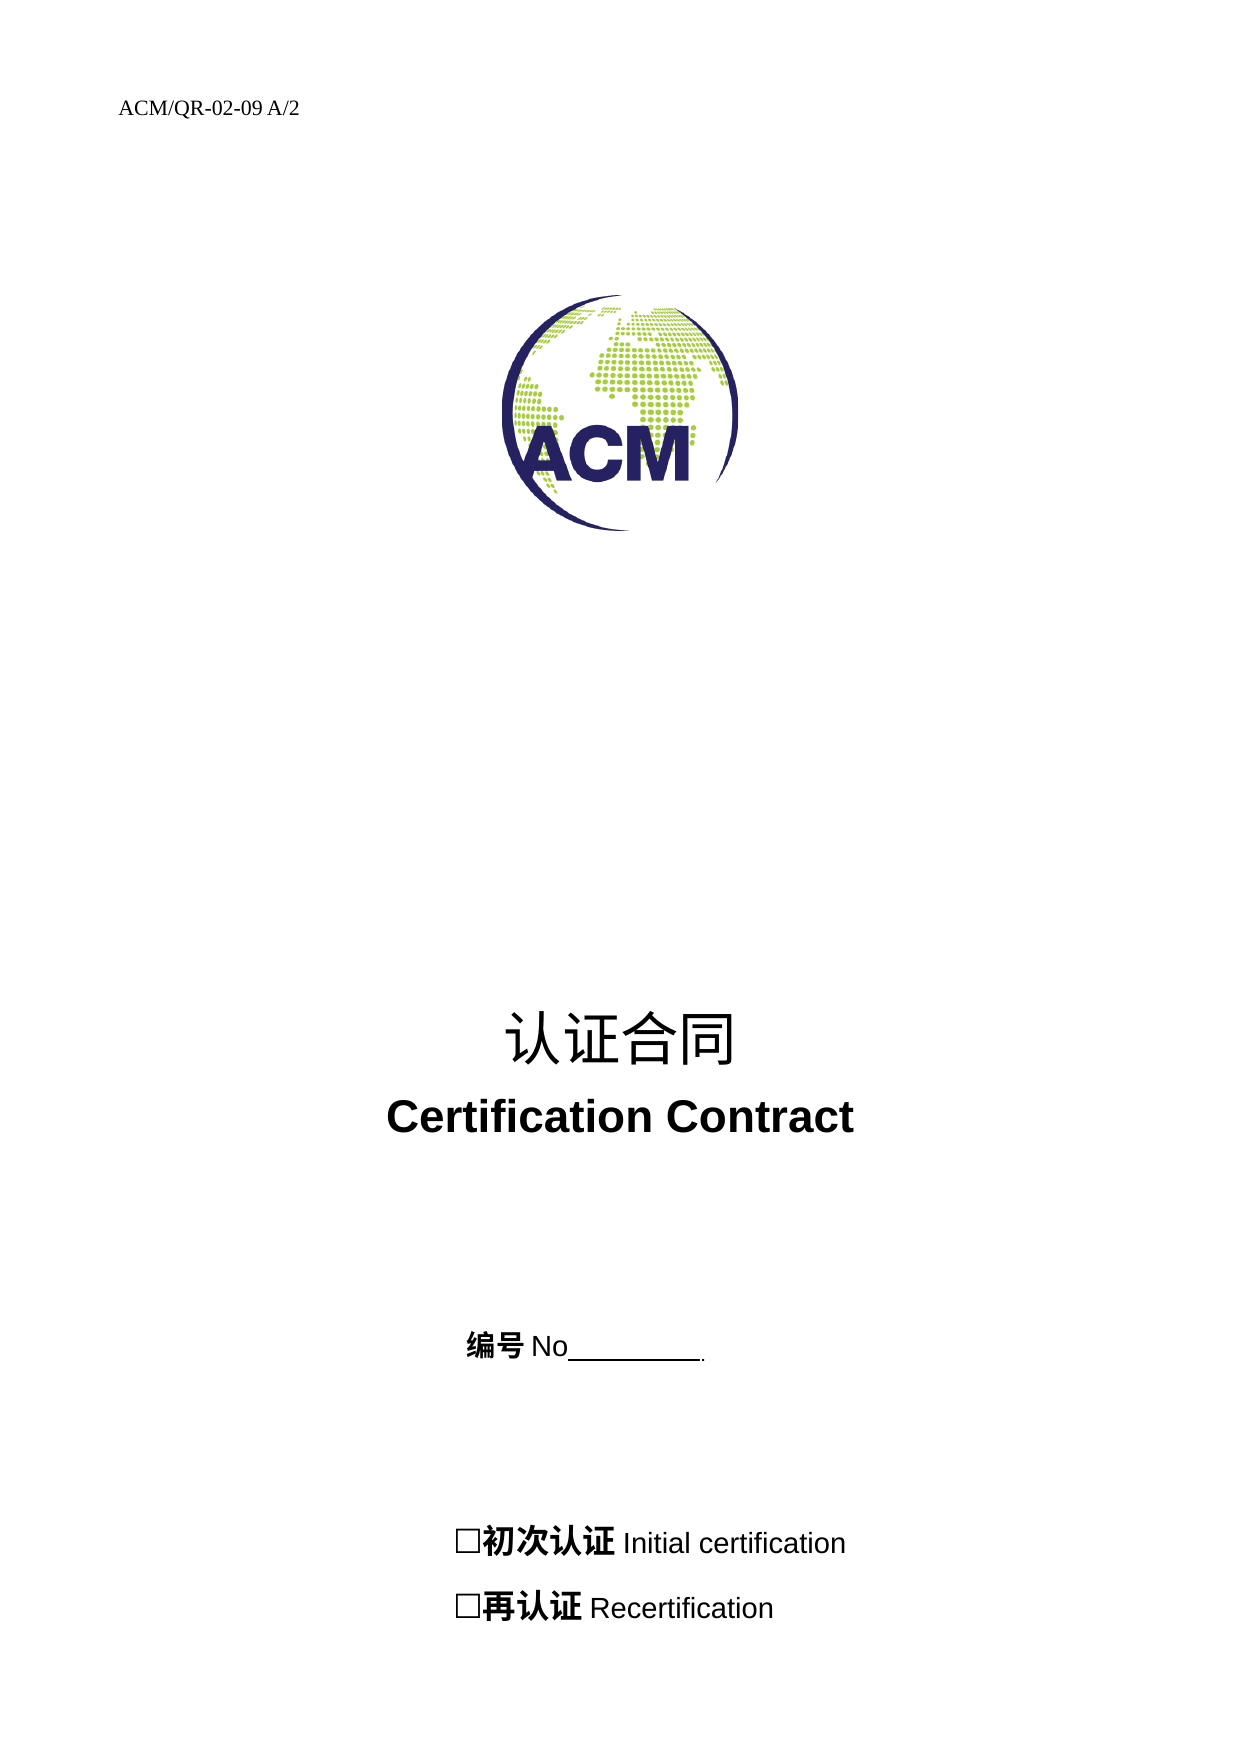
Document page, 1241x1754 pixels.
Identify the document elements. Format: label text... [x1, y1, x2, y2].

text 编号No [118, 1311, 1001, 1376]
text 认证合同 [118, 986, 1122, 1084]
text Certification Contract [118, 1084, 1122, 1149]
text 再认证Recertification [118, 1571, 1122, 1636]
picture [502, 295, 739, 531]
text 初次认证Initial certification [118, 1506, 1122, 1571]
